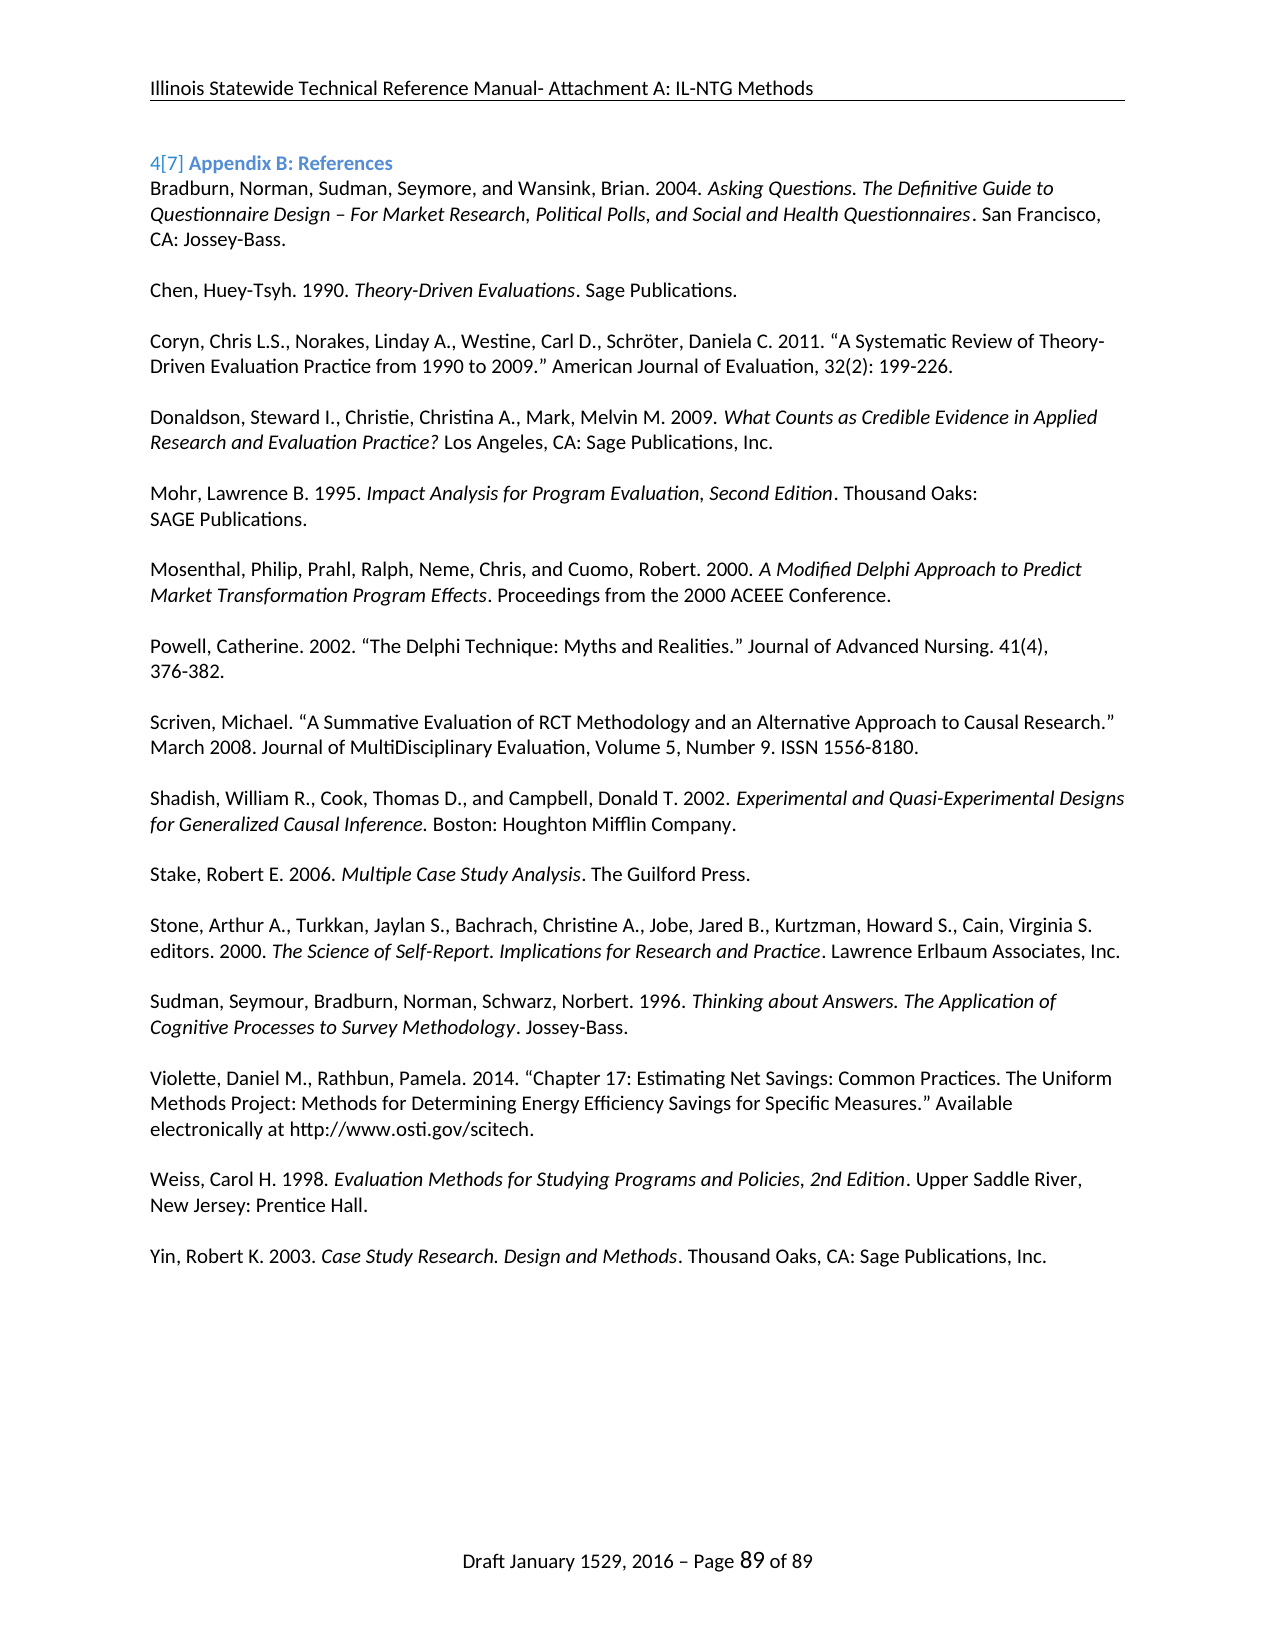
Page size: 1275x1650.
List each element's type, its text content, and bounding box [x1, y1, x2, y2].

text Weiss, Carol H. 1998. Evaluation Methods for Studying Programs and Policies, 2nd Edition. Upper Saddle River, New Jersey: Prentice Hall. [150, 1167, 1125, 1217]
text Donaldson, Steward I., Christie, Christina A., Mark, Melvin M. 2009. What Counts as Credible Evidence in Applied Research and Evaluation Practice? Los Angeles, CA: Sage Publications, Inc. [150, 404, 1125, 455]
text Chen, Huey-Tsyh. 1990. Theory-Driven Evaluations. Sage Publications. [150, 277, 1125, 302]
text Stone, Arthur A., Turkkan, Jaylan S., Bachrach, Christine A., Jobe, Jared B., Kurtzman, Howard S., Cain, Virginia S. editors. 2000. The Science of Self-Report. Implications for Research and Practice. Lawrence Erlbaum Associates, Inc. [150, 912, 1125, 963]
text Sudman, Seymour, Bradburn, Norman, Schwarz, Norbert. 1996. Thinking about Answers. The Application of Cognitive Processes to Survey Methodology. Jossey-Bass. [150, 989, 1125, 1039]
text Violette, Daniel M., Rathbun, Pamela. 2014. “Chapter 17: Estimating Net Savings: Common Practices. The Uniform Methods Project: Methods for Determining Energy Efficiency Savings for Specific Measures.” Available electronically at http://www.osti.gov/scitech. [150, 1065, 1125, 1141]
text Powell, Catherine. 2002. “The Delphi Technique: Myths and Realities.” Journal of Advanced Nursing. 41(4), 376-382. [150, 633, 1125, 684]
subtitle Appendix B: References [150, 150, 1125, 175]
text Stake, Robert E. 2006. Multiple Case Study Analysis. The Guilford Press. [150, 862, 1125, 887]
text Mohr, Lawrence B. 1995. Impact Analysis for Program Evaluation, Second Edition. Thousand Oaks: SAGE Publications. [150, 480, 1125, 531]
text Scriven, Michael. “A Summative Evaluation of RCT Methodology and an Alternative Approach to Causal Research.” March 2008. Journal of MultiDisciplinary Evaluation, Volume 5, Number 9. ISSN 1556-8180. [150, 709, 1125, 760]
text Coryn, Chris L.S., Norakes, Linday A., Westine, Carl D., Schröter, Daniela C. 2011. “A Systematic Review of Theory-Driven Evaluation Practice from 1990 to 2009.” American Journal of Evaluation, 32(2): 199-226. [150, 328, 1125, 379]
text Shadish, William R., Cook, Thomas D., and Campbell, Donald T. 2002. Experimental and Quasi-Experimental Designs for Generalized Causal Inference. Boston: Houghton Mifflin Company. [150, 785, 1125, 836]
text Mosenthal, Philip, Prahl, Ralph, Neme, Chris, and Cuomo, Robert. 2000. A Modified Delphi Approach to Predict Market Transformation Program Effects. Proceedings from the 2000 ACEEE Conference. [150, 557, 1125, 607]
text Yin, Robert K. 2003. Case Study Research. Design and Methods. Thousand Oaks, CA: Sage Publications, Inc. [150, 1243, 1125, 1268]
text Bradburn, Norman, Sudman, Seymore, and Wansink, Brian. 2004. Asking Questions. The Definitive Guide to Questionnaire Design – For Market Research, Political Polls, and Social and Health Questionnaires. San Francisco, CA: Jossey-Bass. [150, 175, 1125, 252]
